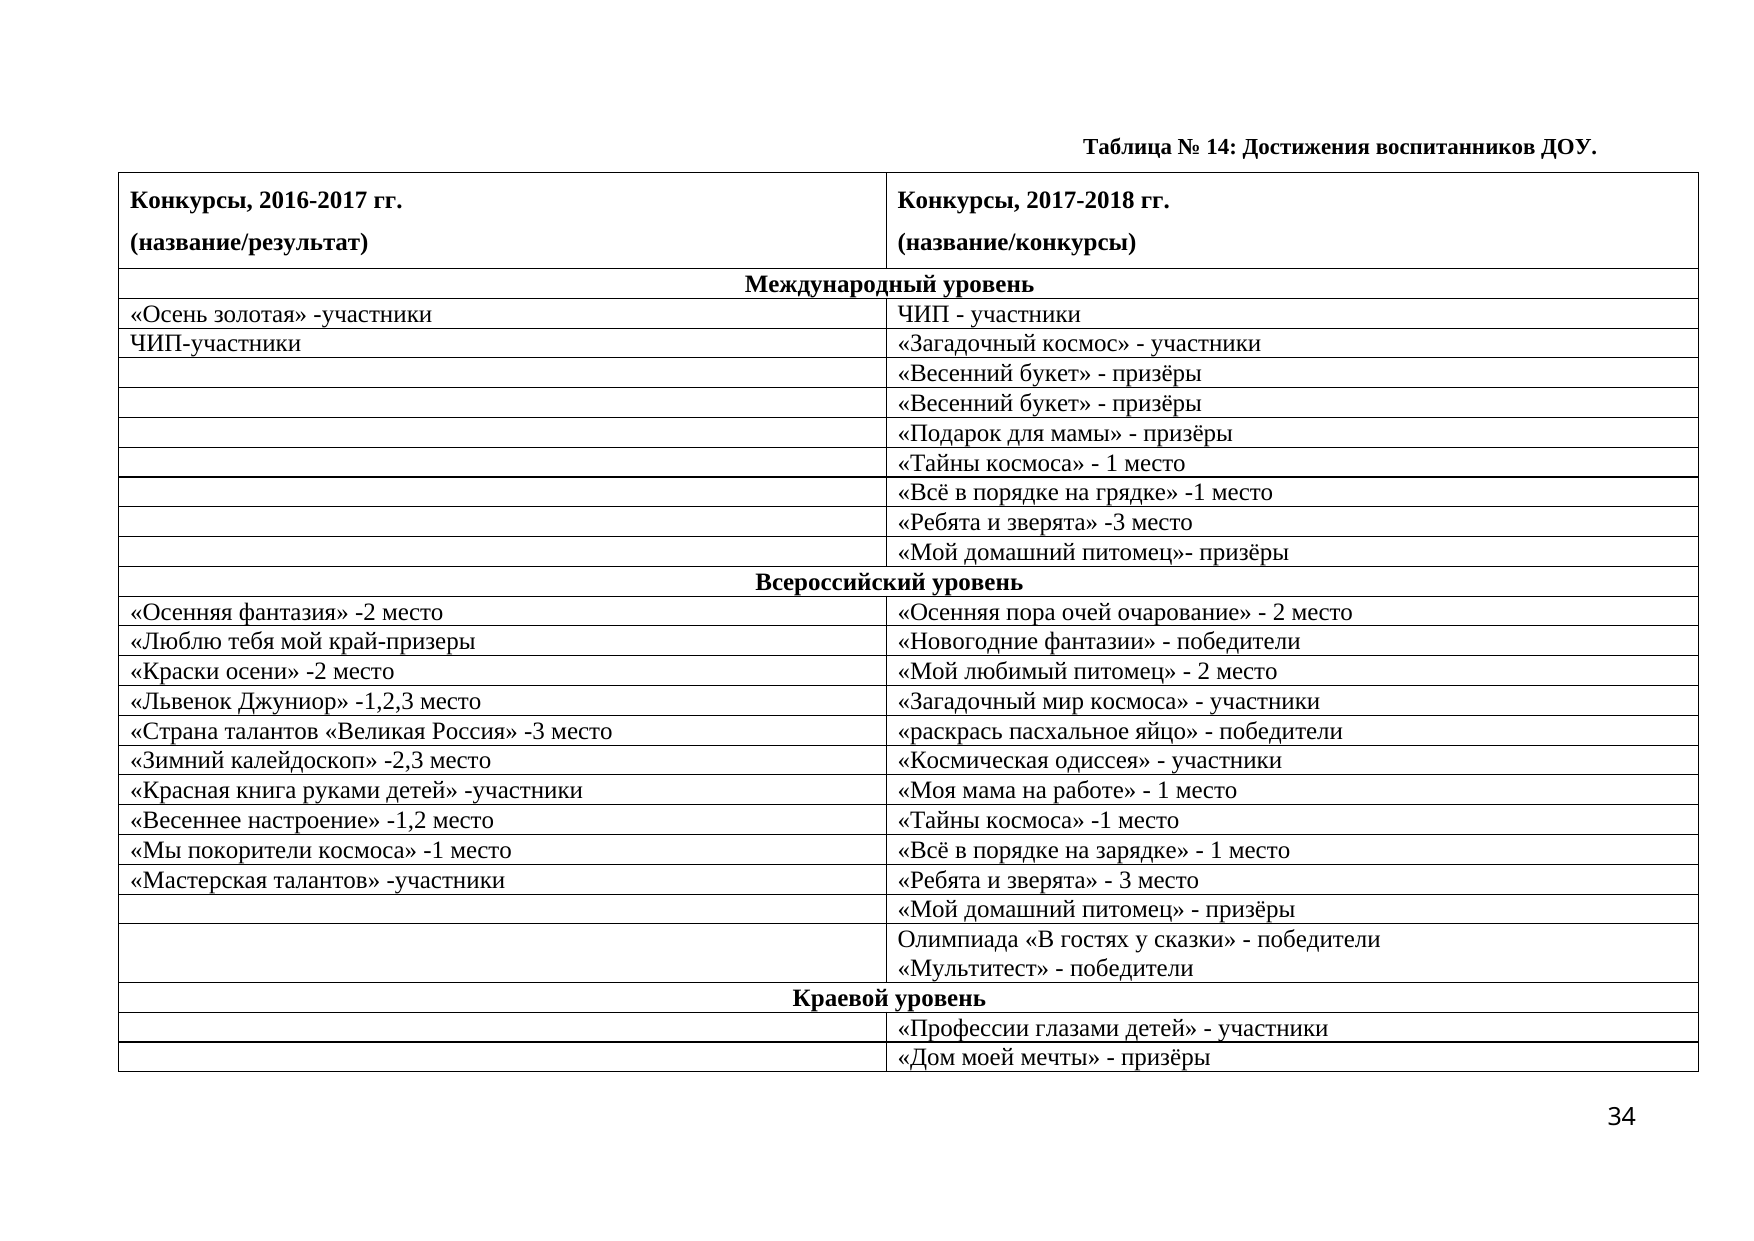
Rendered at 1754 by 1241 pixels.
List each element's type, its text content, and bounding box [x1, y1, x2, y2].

table_cell «Осенняя пора очей очарование» - 2 место [887, 597, 1698, 625]
table_cell Международный уровень [119, 269, 1698, 298]
table_cell «Осень золотая» -участники [119, 299, 886, 327]
table_cell «Мы покорители космоса» -1 место [119, 835, 886, 864]
table_cell [119, 478, 886, 506]
table_cell «Весенний букет» - призёры [887, 388, 1698, 417]
table_cell «Профессии глазами детей» - участники [887, 1013, 1698, 1041]
table_cell «Новогодние фантазии» - победители [887, 626, 1698, 655]
table_cell «Весенний букет» - призёры [887, 358, 1698, 387]
table_cell «Подарок для мамы» - призёры [887, 418, 1698, 447]
table_cell «Тайны космоса» - 1 место [887, 448, 1698, 476]
table_cell «Львенок Джуниор» -1,2,3 место [119, 686, 886, 715]
table_cell [119, 388, 886, 417]
table_cell «Зимний калейдоскоп» -2,3 место [119, 746, 886, 774]
table_cell «Всё в порядке на зарядке» - 1 место [887, 835, 1698, 864]
table_cell «Мастерская талантов» -участники [119, 865, 886, 893]
text Таблица № 14: Достижения воспитанников ДОУ. [118, 133, 1597, 159]
table_cell [119, 418, 886, 447]
table_cell [119, 358, 886, 387]
table_header Конкурсы, 2016-2017 гг. (название/результат) [119, 173, 886, 268]
table_cell «Ребята и зверята» - 3 место [887, 865, 1698, 893]
table_cell [119, 507, 886, 536]
table_cell «Осенняя фантазия» -2 место [119, 597, 886, 625]
table_cell [119, 448, 886, 476]
table_cell «Мой любимый питомец» - 2 место [887, 656, 1698, 685]
table_cell «Мой домашний питомец» - призёры [887, 895, 1698, 923]
table_cell «Космическая одиссея» - участники [887, 746, 1698, 774]
table_cell ЧИП - участники [887, 299, 1698, 327]
table_cell [119, 1043, 886, 1071]
table_cell «раскрась пасхальное яйцо» - победители [887, 716, 1698, 744]
table_cell Краевой уровень [119, 983, 1698, 1012]
table_cell Всероссийский уровень [119, 567, 1698, 596]
table_header Конкурсы, 2017-2018 гг. (название/конкурсы) [887, 173, 1698, 268]
table_cell «Всё в порядке на грядке» -1 место [887, 478, 1698, 506]
table_cell «Дом моей мечты» - призёры [887, 1043, 1698, 1071]
table_cell ЧИП-участники [119, 329, 886, 357]
table_cell [119, 537, 886, 566]
table_cell «Люблю тебя мой край-призеры [119, 626, 886, 655]
table_cell «Загадочный мир космоса» - участники [887, 686, 1698, 715]
table_cell «Моя мама на работе» - 1 место [887, 775, 1698, 804]
table_cell «Тайны космоса» -1 место [887, 805, 1698, 834]
table_cell Олимпиада «В гостях у сказки» - победители «Мультитест» - победители [887, 924, 1698, 982]
table_cell [119, 1013, 886, 1041]
table_cell «Мой домашний питомец»- призёры [887, 537, 1698, 566]
table_cell [119, 895, 886, 923]
table_cell «Красная книга руками детей» -участники [119, 775, 886, 804]
table_cell «Страна талантов «Великая Россия» -3 место [119, 716, 886, 744]
table_cell [119, 924, 886, 982]
table_cell «Краски осени» -2 место [119, 656, 886, 685]
table_cell «Ребята и зверята» -3 место [887, 507, 1698, 536]
table_cell «Загадочный космос» - участники [887, 329, 1698, 357]
table_cell «Весеннее настроение» -1,2 место [119, 805, 886, 834]
